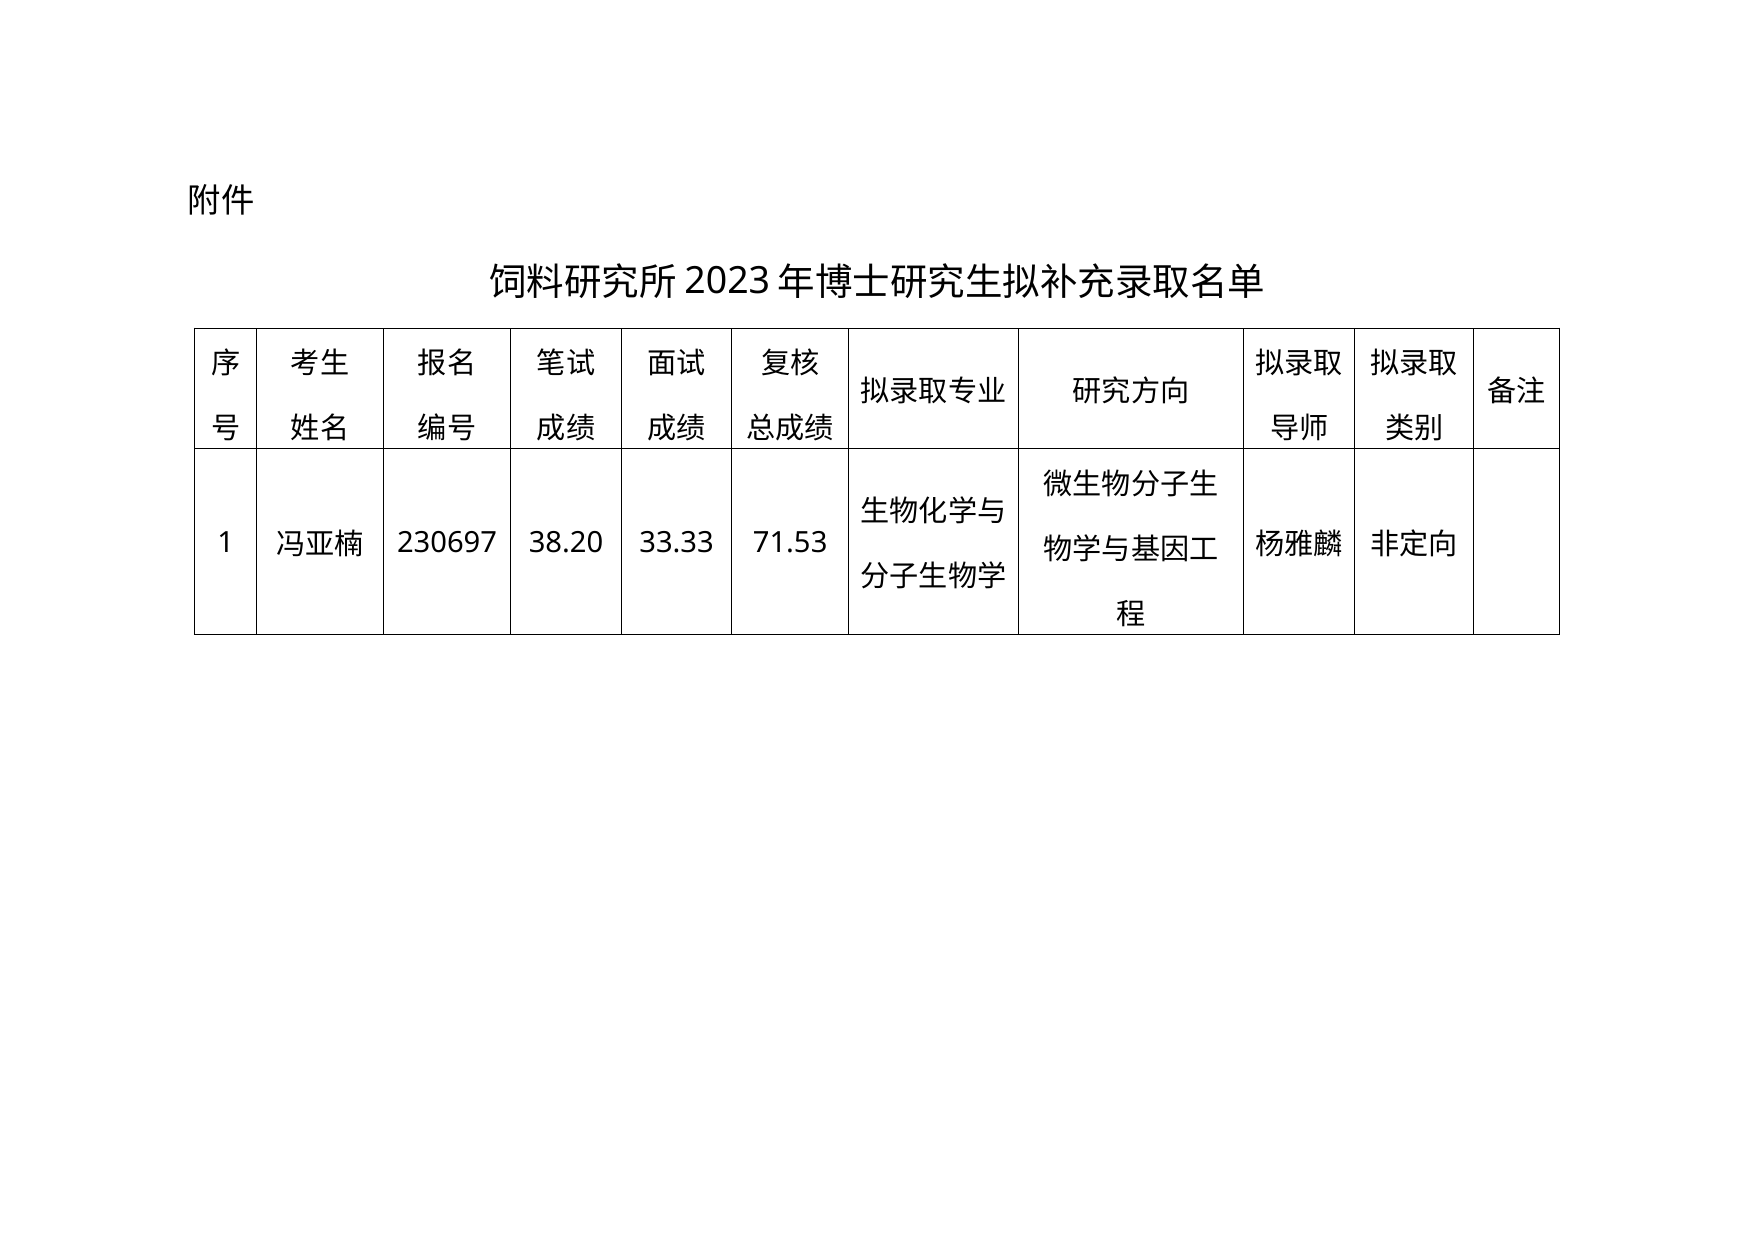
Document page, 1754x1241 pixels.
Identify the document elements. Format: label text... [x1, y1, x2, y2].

table_cell 1 [195, 449, 256, 634]
table_header 考生 姓名 [257, 329, 383, 448]
table_header 报名 编号 [384, 329, 510, 448]
table_header 拟录取专业 [849, 329, 1018, 448]
table_cell 230697 [384, 449, 510, 634]
table_cell 生物化学与分子生物学 [849, 449, 1018, 634]
table_header 面试 成绩 [622, 329, 731, 448]
table_cell [1474, 449, 1559, 634]
table_header 研究方向 [1019, 329, 1243, 448]
table_header 序号 [195, 329, 256, 448]
table_header 笔试 成绩 [511, 329, 621, 448]
table_cell 38.20 [511, 449, 621, 634]
table_cell 冯亚楠 [257, 449, 383, 634]
table_header 拟录取 导师 [1244, 329, 1354, 448]
table_header 备注 [1474, 329, 1559, 448]
table_cell 杨雅麟 [1244, 449, 1354, 634]
table_header 拟录取类别 [1355, 329, 1473, 448]
table_cell 微生物分子生物学与基因工程 [1019, 449, 1243, 634]
table_cell 71.53 [732, 449, 848, 634]
table_cell 33.33 [622, 449, 731, 634]
table_header 复核 总成绩 [732, 329, 848, 448]
table_cell 非定向 [1355, 449, 1473, 634]
text 饲料研究所2023年博士研究生拟补充录取名单 [187, 246, 1566, 311]
text 附件 [187, 165, 1566, 230]
